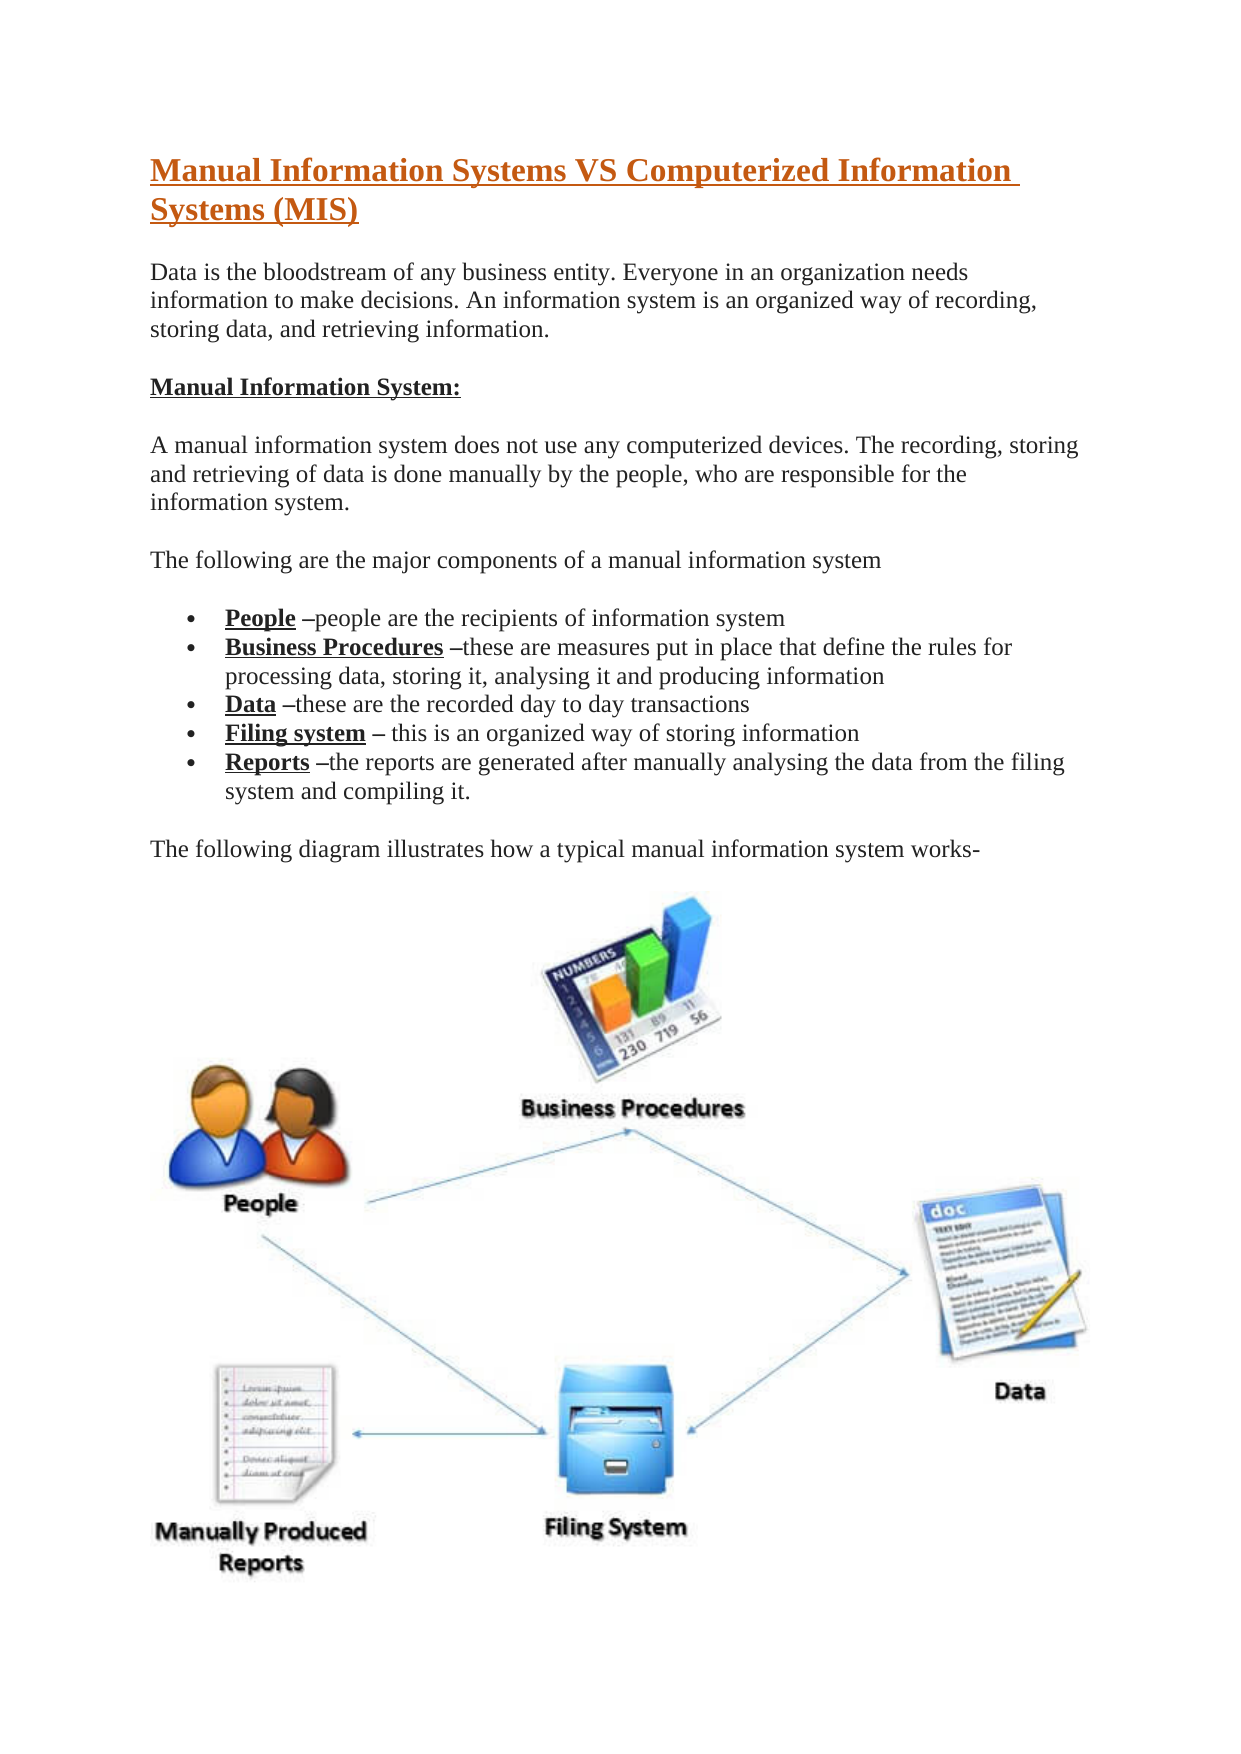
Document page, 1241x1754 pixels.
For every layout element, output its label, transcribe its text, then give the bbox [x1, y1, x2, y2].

text Manual Information System: [150, 372, 1090, 401]
list People –people are the recipients of information system [187, 603, 1090, 632]
subtitle Manual Information Systems VS Computerized Information Systems (MIS) [150, 150, 1090, 227]
text The following are the major components of a manual information system [150, 545, 1090, 574]
text The following diagram illustrates how a typical manual information system works- [150, 834, 1090, 862]
list Data –these are the recorded day to day transactions [187, 689, 1090, 718]
text A manual information system does not use any computerized devices. The recording, storing and retrieving of data is done manually by the people, who are responsible for the information system. [150, 430, 1090, 516]
picture [150, 891, 1091, 1584]
list Filing system – this is an organized way of storing information [187, 718, 1090, 747]
list Business Procedures –these are measures put in place that define the rules for processing data, storing it, analysing it and producing information [187, 632, 1090, 689]
text Data is the bloodstream of any business entity. Everyone in an organization needs information to make decisions. An information system is an organized way of recording, storing data, and retrieving information. [150, 257, 1090, 343]
list Reports –the reports are generated after manually analysing the data from the filing system and compiling it. [187, 747, 1090, 804]
